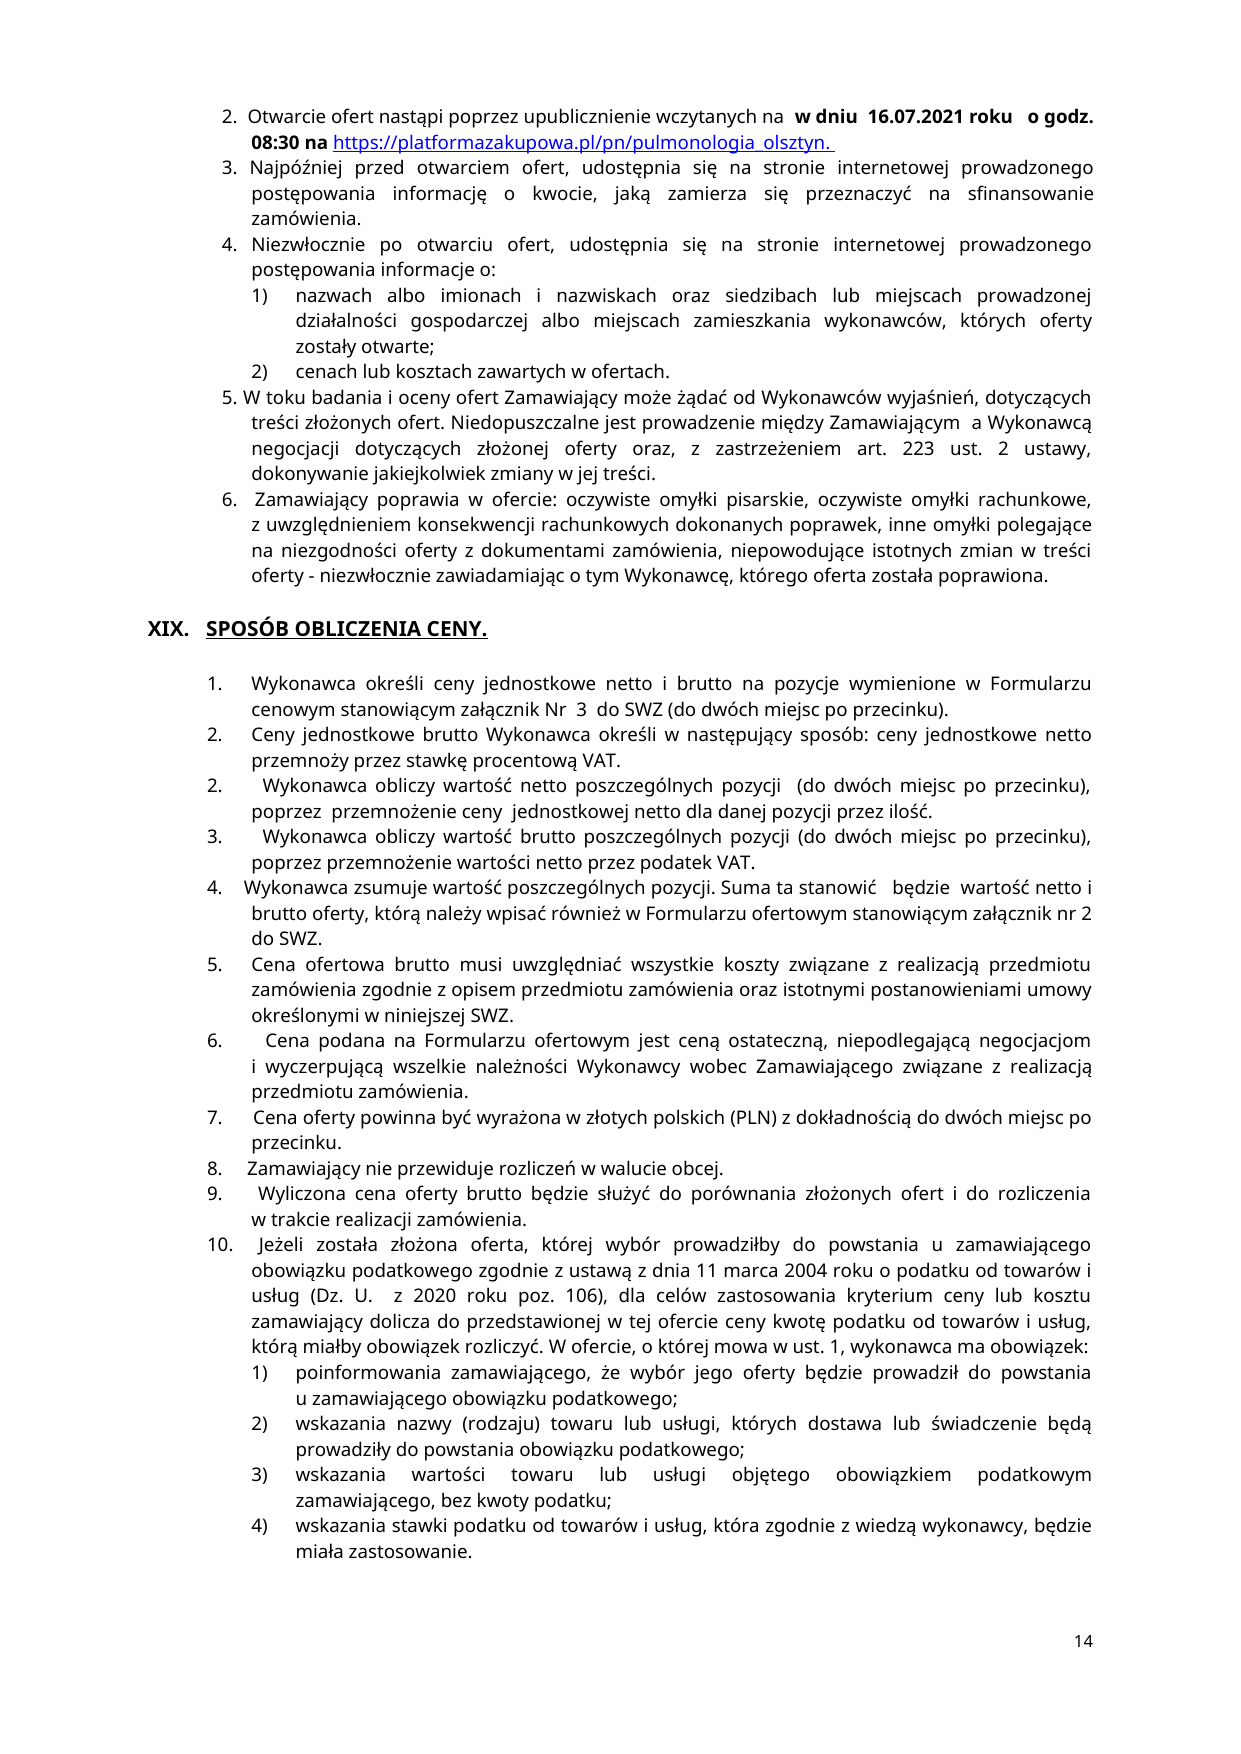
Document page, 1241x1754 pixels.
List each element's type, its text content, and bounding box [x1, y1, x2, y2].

text 2) cenach lub kosztach zawartych w ofertach. [251, 359, 1093, 384]
text 6. Zamawiający poprawia w ofercie: oczywiste omyłki pisarskie, oczywiste omyłki rachunkowe, z uwzględnieniem konsekwencji rachunkowych dokonanych poprawek, inne omyłki polegające na niezgodności oferty z dokumentami zamówienia, niepowodujące istotnych zmian w treści oferty - niezwłocznie zawiadamiając o tym Wykonawcę, którego oferta została poprawiona. [222, 486, 1093, 588]
list Niezwłocznie po otwarciu ofert, udostępnia się na stronie internetowej prowadzonego postępowania informacje o: [222, 231, 1093, 282]
text 2. Wykonawca obliczy wartość netto poszczególnych pozycji (do dwóch miejsc po przecinku), poprzez przemnożenie ceny jednostkowej netto dla danej pozycji przez ilość. [207, 772, 1093, 823]
text 4. Wykonawca zsumuje wartość poszczególnych pozycji. Suma ta stanowić będzie wartość netto i brutto oferty, którą należy wpisać również w Formularzu ofertowym stanowiącym załącznik nr 2 do SWZ. [207, 874, 1093, 951]
list 6. Cena podana na Formularzu ofertowym jest ceną ostateczną, niepodlegającą negocjacjom i wyczerpującą wszelkie należności Wykonawcy wobec Zamawiającego związane z realizacją przedmiotu zamówienia. [207, 1028, 1093, 1104]
text 5. W toku badania i oceny ofert Zamawiający może żądać od Wykonawców wyjaśnień, dotyczących treści złożonych ofert. Niedopuszczalne jest prowadzenie między Zamawiającym a Wykonawcą negocjacji dotyczących złożonej oferty oraz, z zastrzeżeniem art. 223 ust. 2 ustawy, dokonywanie jakiejkolwiek zmiany w jej treści. [222, 384, 1093, 486]
text 5. Cena ofertowa brutto musi uwzględniać wszystkie koszty związane z realizacją przedmiotu zamówienia zgodnie z opisem przedmiotu zamówienia oraz istotnymi postanowieniami umowy określonymi w niniejszej SWZ. [207, 951, 1093, 1028]
text XIX. SPOSÓB OBLICZENIA CENY. [148, 614, 1093, 642]
text 2. Otwarcie ofert nastąpi poprzez upublicznienie wczytanych na w dniu 16.07.2021 roku o godz. 08:30 na https://platformazakupowa.pl/pn/pulmonologia_olsztyn. [222, 103, 1094, 154]
text 3. Najpóźniej przed otwarciem ofert, udostępnia się na stronie internetowej prowadzonego postępowania informację o kwocie, jaką zamierza się przeznaczyć na sfinansowanie zamówienia. [222, 154, 1094, 231]
text 3) wskazania wartości towaru lub usługi objętego obowiązkiem podatkowym zamawiającego, bez kwoty podatku; [251, 1461, 1093, 1512]
text 9. Wyliczona cena oferty brutto będzie służyć do porównania złożonych ofert i do rozliczenia w trakcie realizacji zamówienia. [207, 1181, 1093, 1232]
text 2) wskazania nazwy (rodzaju) towaru lub usługi, których dostawa lub świadczenie będą prowadziły do powstania obowiązku podatkowego; [251, 1410, 1093, 1461]
text 1) poinformowania zamawiającego, że wybór jego oferty będzie prowadził do powstania u zamawiającego obowiązku podatkowego; [251, 1359, 1093, 1410]
text 1) nazwach albo imionach i nazwiskach oraz siedzibach lub miejscach prowadzonej działalności gospodarczej albo miejscach zamieszkania wykonawców, których oferty zostały otwarte; [251, 282, 1093, 359]
list Ceny jednostkowe brutto Wykonawca określi w następujący sposób: ceny jednostkowe netto przemnoży przez stawkę procentową VAT. [207, 721, 1093, 772]
text 7. Cena oferty powinna być wyrażona w złotych polskich (PLN) z dokładnością do dwóch miejsc po przecinku. [207, 1104, 1093, 1155]
text 8. Zamawiający nie przewiduje rozliczeń w walucie obcej. [207, 1155, 1093, 1181]
text 4) wskazania stawki podatku od towarów i usług, która zgodnie z wiedzą wykonawcy, będzie miała zastosowanie. [251, 1512, 1093, 1563]
list Wykonawca określi ceny jednostkowe netto i brutto na pozycje wymienione w Formularzu cenowym stanowiącym załącznik Nr 3 do SWZ (do dwóch miejsc po przecinku). [207, 670, 1093, 721]
list 10. Jeżeli została złożona oferta, której wybór prowadziłby do powstania u zamawiającego obowiązku podatkowego zgodnie z ustawą z dnia 11 marca 2004 roku o podatku od towarów i usług (Dz. U. z 2020 roku poz. 106), dla celów zastosowania kryterium ceny lub kosztu zamawiający dolicza do przedstawionej w tej ofercie ceny kwotę podatku od towarów i usług, którą miałby obowiązek rozliczyć. W ofercie, o której mowa w ust. 1, wykonawca ma obowiązek: [207, 1232, 1093, 1359]
text 3. Wykonawca obliczy wartość brutto poszczególnych pozycji (do dwóch miejsc po przecinku), poprzez przemnożenie wartości netto przez podatek VAT. [207, 823, 1093, 874]
